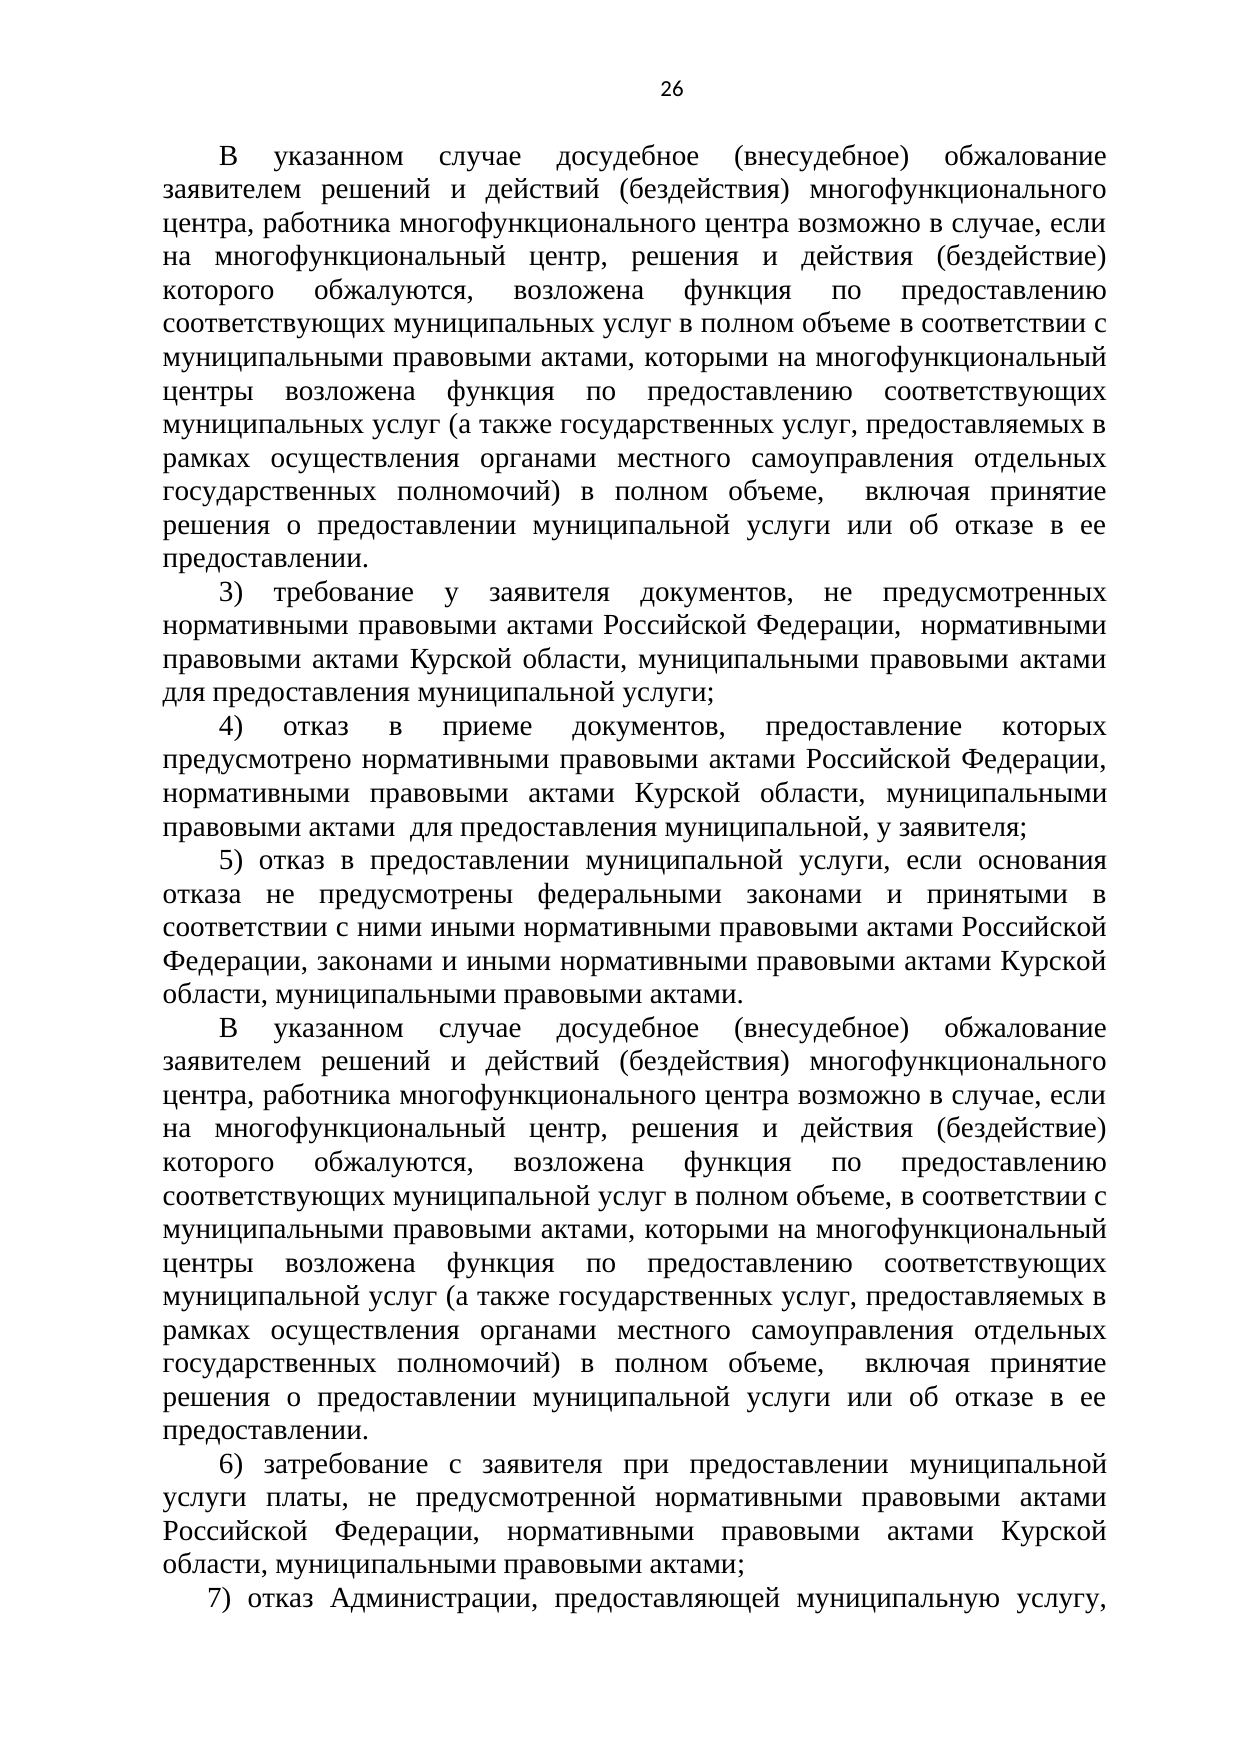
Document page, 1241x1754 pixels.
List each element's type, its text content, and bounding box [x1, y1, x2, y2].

text 6) затребование с заявителя при предоставлении муниципальной услуги платы, не предусмотренной нормативными правовыми актами Российской Федерации, нормативными правовыми актами Курской области, муниципальными правовыми актами; [162, 1446, 1107, 1580]
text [162, 1580, 1107, 1614]
text 3) требование у заявителя документов, не предусмотренных нормативными правовыми актами Российской Федерации, нормативными правовыми актами Курской области, муниципальными правовыми актами для предоставления муниципальной услуги; [162, 574, 1107, 708]
text В указанном случае досудебное (внесудебное) обжалование заявителем решений и действий (бездействия) многофункционального центра, работника многофункционального центра возможно в случае, если на многофункциональный центр, решения и действия (бездействие) которого обжалуются, возложена функция по предоставлению соответствующих муниципальных услуг в полном объеме в соответствии с муниципальными правовыми актами, которыми на многофункциональный центры возложена функция по предоставлению соответствующих муниципальных услуг (а также государственных услуг, предоставляемых в рамках осуществления органами местного самоуправления отдельных государственных полномочий) в полном объеме, включая принятие решения о предоставлении муниципальной услуги или об отказе в ее предоставлении. [162, 138, 1107, 574]
text 5) отказ в предоставлении муниципальной услуги, если основания отказа не предусмотрены федеральными законами и принятыми в соответствии с ними иными нормативными правовыми актами Российской Федерации, законами и иными нормативными правовыми актами Курской области, муниципальными правовыми актами. [162, 842, 1107, 1010]
text В указанном случае досудебное (внесудебное) обжалование заявителем решений и действий (бездействия) многофункционального центра, работника многофункционального центра возможно в случае, если на многофункциональный центр, решения и действия (бездействие) которого обжалуются, возложена функция по предоставлению соответствующих муниципальной услуг в полном объеме, в соответствии с муниципальными правовыми актами, которыми на многофункциональный центры возложена функция по предоставлению соответствующих муниципальной услуг (а также государственных услуг, предоставляемых в рамках осуществления органами местного самоуправления отдельных государственных полномочий) в полном объеме, включая принятие решения о предоставлении муниципальной услуги или об отказе в ее предоставлении. [162, 1010, 1107, 1446]
text 4) отказ в приеме документов, предоставление которых предусмотрено нормативными правовыми актами Российской Федерации, нормативными правовыми актами Курской области, муниципальными правовыми актами для предоставления муниципальной, у заявителя; [162, 708, 1107, 842]
